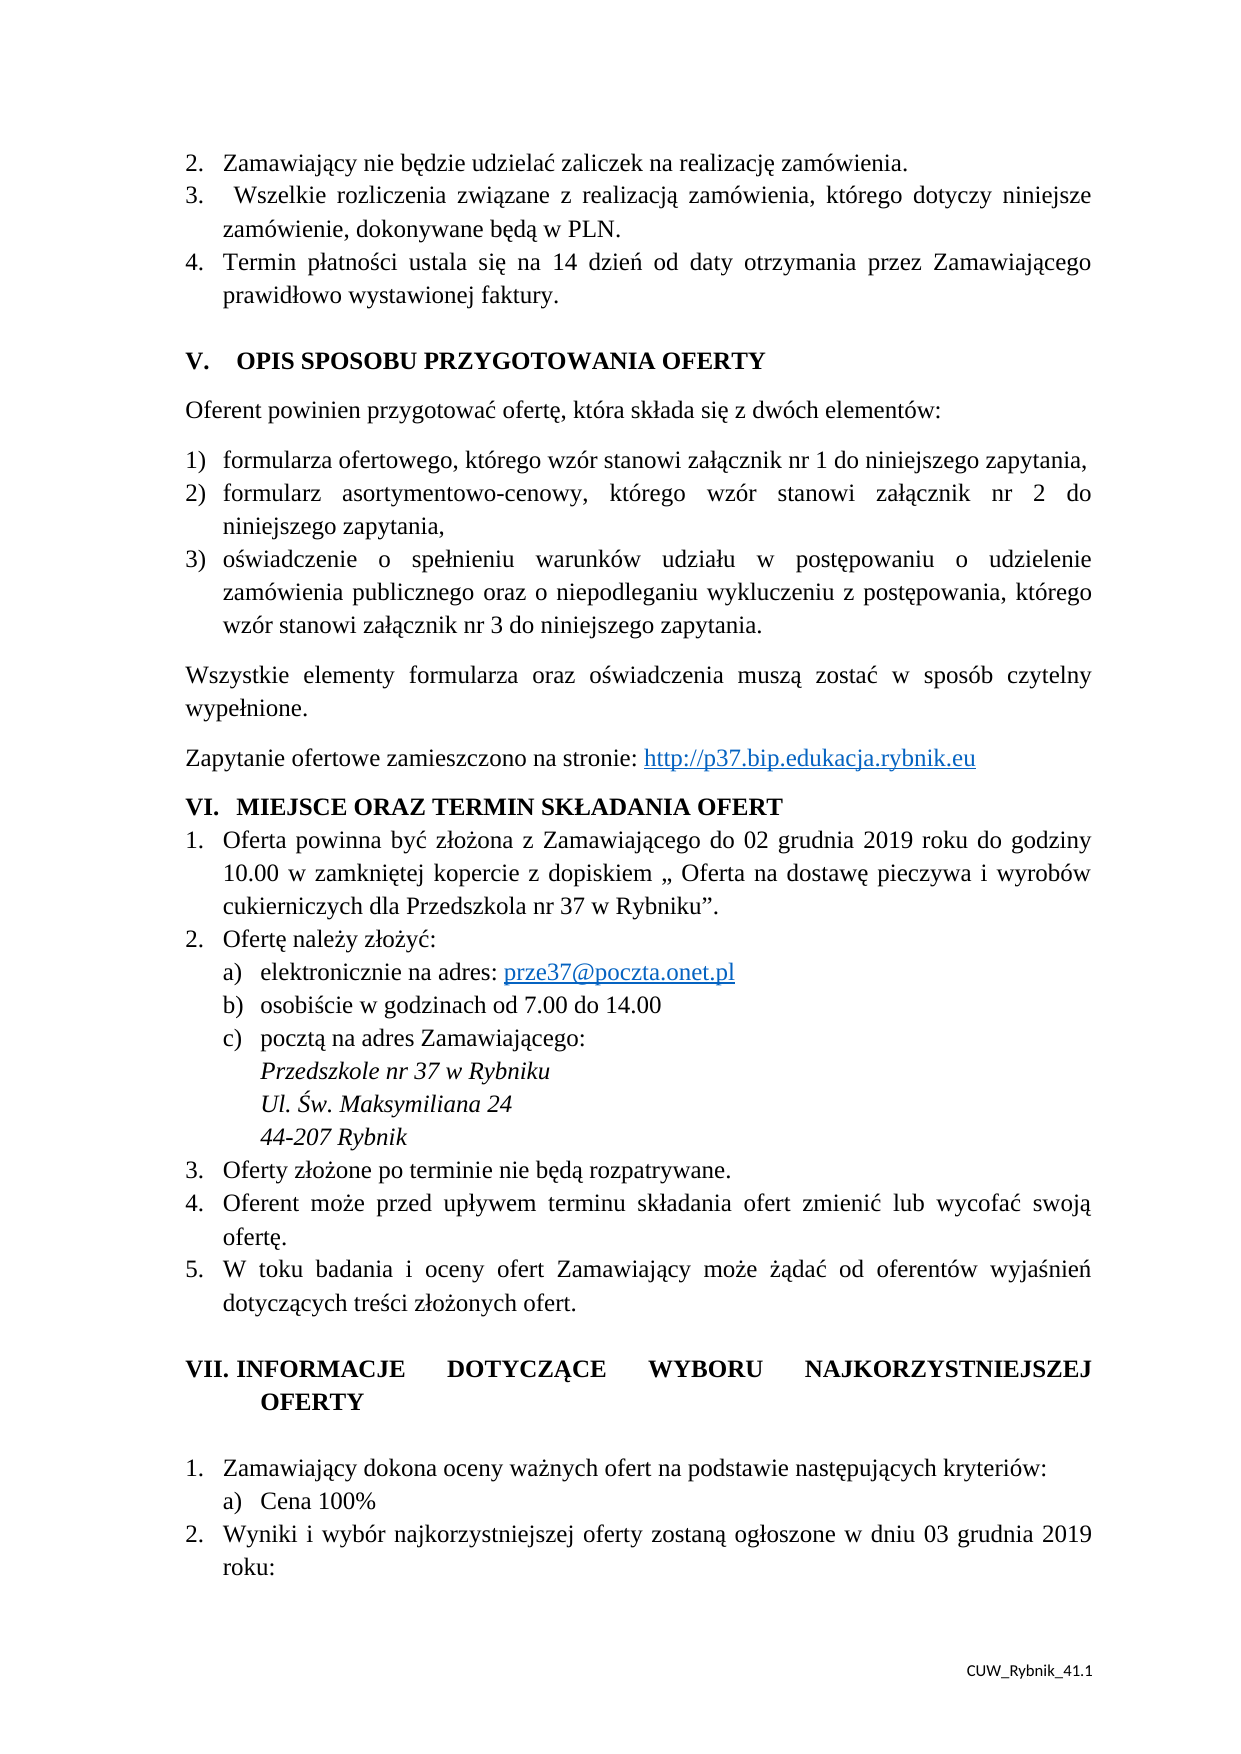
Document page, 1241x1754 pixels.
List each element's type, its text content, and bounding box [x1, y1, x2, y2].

list Wszelkie rozliczenia związane z realizacją zamówienia, którego dotyczy niniejsze zamówienie, dokonywane będą w PLN. [185, 181, 1093, 242]
list Oferty złożone po terminie nie będą rozpatrywane. [185, 1156, 1093, 1184]
list Oferent może przed upływem terminu składania ofert zmienić lub wycofać swoją ofertę. [185, 1188, 1093, 1250]
list Termin płatności ustala się na 14 dzień od daty otrzymania przez Zamawiającego prawidłowo wystawionej faktury. [185, 247, 1093, 308]
list Wyniki i wybór najkorzystniejszej oferty zostaną ogłoszone w dniu 03 grudnia 2019 roku: [185, 1519, 1093, 1581]
list OPIS SPOSOBU PRZYGOTOWANIA OFERTY [185, 346, 1093, 374]
list Oferta powinna być złożona z Zamawiającego do 02 grudnia 2019 roku do godziny 10.00 w zamkniętej kopercie z dopiskiem „ Oferta na dostawę pieczywa i wyrobów cukierniczych dla Przedszkola nr 37 w Rybniku”. [185, 825, 1093, 920]
list Zamawiający nie będzie udzielać zaliczek na realizację zamówienia. [185, 148, 1093, 176]
list Ul. Św. Maksymiliana 24 [260, 1089, 1093, 1118]
list oświadczenie o spełnieniu warunków udziału w postępowaniu o udzielenie zamówienia publicznego oraz o niepodleganiu wykluczeniu z postępowania, którego wzór stanowi załącznik nr 3 do niniejszego zapytania. [185, 544, 1093, 639]
list INFORMACJE DOTYCZĄCE WYBORU NAJKORZYSTNIEJSZEJ OFERTY [185, 1354, 1093, 1415]
list Ofertę należy złożyć: [185, 924, 1093, 953]
list pocztą na adres Zamawiającego: [223, 1023, 1093, 1052]
list formularz asortymentowo-cenowy, którego wzór stanowi załącznik nr 2 do niniejszego zapytania, [185, 478, 1093, 540]
text Wszystkie elementy formularza oraz oświadczenia muszą zostać w sposób czytelny wypełnione. [185, 660, 1093, 722]
list osobiście w godzinach od 7.00 do 14.00 [223, 990, 1093, 1019]
list formularza ofertowego, którego wzór stanowi załącznik nr 1 do niniejszego zapytania, [185, 445, 1093, 474]
list Zamawiający dokona oceny ważnych ofert na podstawie następujących kryteriów: [185, 1453, 1093, 1481]
list elektronicznie na adres: prze37@poczta.onet.pl [223, 957, 1093, 986]
list 44-207 Rybnik [260, 1122, 1093, 1151]
text Oferent powinien przygotować ofertę, która składa się z dwóch elementów: [185, 395, 1093, 424]
list W toku badania i oceny ofert Zamawiający może żądać od oferentów wyjaśnień dotyczących treści złożonych ofert. [185, 1254, 1093, 1316]
text Zapytanie ofertowe zamieszczono na stronie: http://p37.bip.edukacja.rybnik.eu [185, 743, 1093, 771]
list MIEJSCE ORAZ TERMIN SKŁADANIA OFERT [185, 792, 1093, 821]
list Przedszkole nr 37 w Rybniku [260, 1056, 1093, 1085]
list Cena 100% [223, 1486, 1093, 1514]
